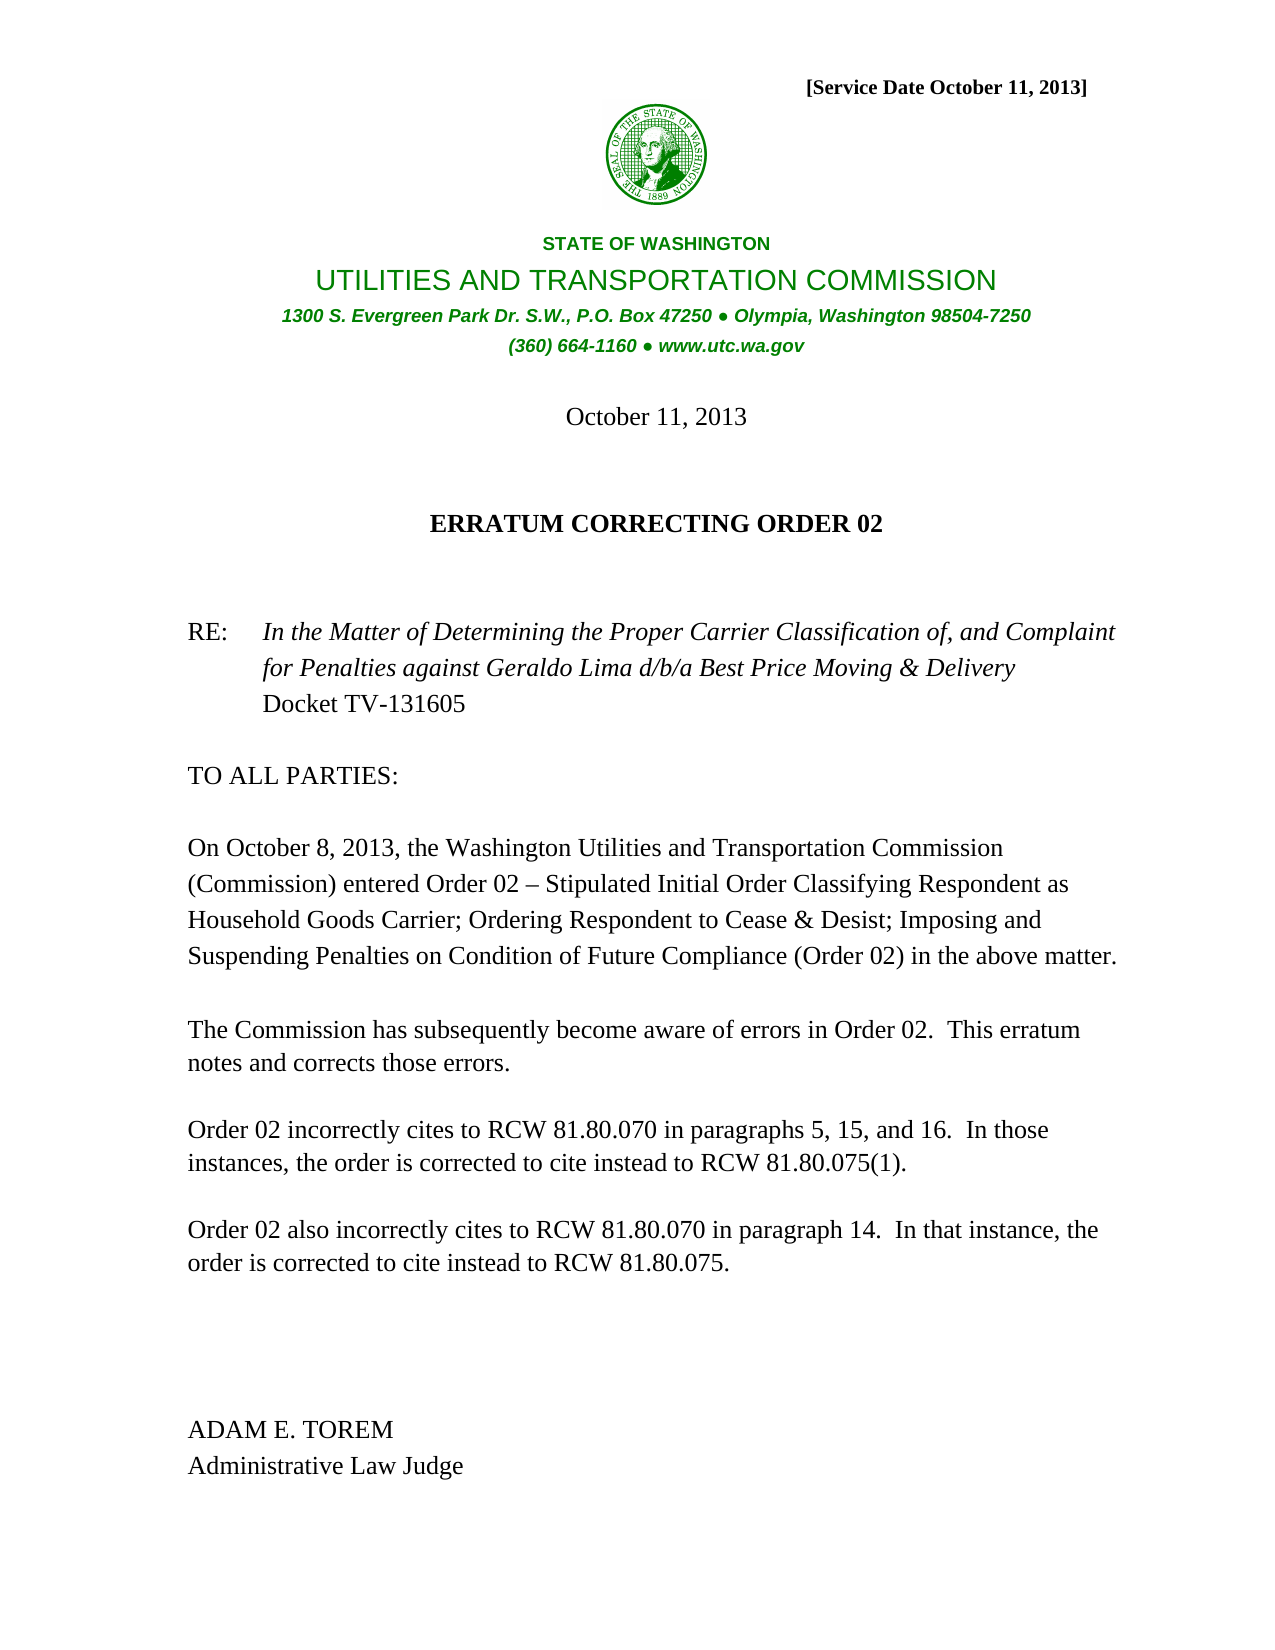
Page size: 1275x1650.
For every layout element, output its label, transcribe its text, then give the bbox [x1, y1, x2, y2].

text UTILITIES AND TRANSPORTATION COMMISSION [187, 263, 1125, 297]
text Order 02 incorrectly cites to RCW 81.80.070 in paragraphs 5, 15, and 16. In those instances, the order is corrected to cite instead to RCW 81.80.075(1). [187, 1112, 1125, 1178]
text STATE OF WASHINGTON [187, 233, 1125, 255]
text ERRATUM CORRECTING ORDER 02 [187, 508, 1125, 538]
text (360) 664-1160 ● www.utc.wa.gov [187, 335, 1125, 356]
text TO ALL PARTIES: [187, 760, 1125, 790]
text October 11, 2013 [187, 401, 1125, 431]
text RE: In the Matter of Determining the Proper Carrier Classification of, and Complaint for Penalties against Geraldo Lima d/b/a Best Price Moving & Delivery [187, 616, 1125, 682]
text Docket TV-131605 [262, 688, 1125, 718]
text The Commission has subsequently become aware of errors in Order 02. This erratum notes and corrects those errors. [187, 1012, 1125, 1078]
text Order 02 also incorrectly cites to RCW 81.80.070 in paragraph 14. In that instance, the order is corrected to cite instead to RCW 81.80.075. [187, 1212, 1125, 1278]
text On October 8, 2013, the Washington Utilities and Transportation Commission (Commission) entered Order 02 – Stipulated Initial Order Classifying Respondent as Household Goods Carrier; Ordering Respondent to Cease & Desist; Imposing and Suspending Penalties on Condition of Future Compliance (Order 02) in the above matter. [187, 832, 1125, 970]
text ADAM E. TOREM [187, 1414, 1125, 1444]
text Administrative Law Judge [187, 1450, 1125, 1480]
text 1300 S. Evergreen Park Dr. S.W., P.O. Box 47250 ● Olympia, Washington 98504-7250 [187, 305, 1125, 326]
